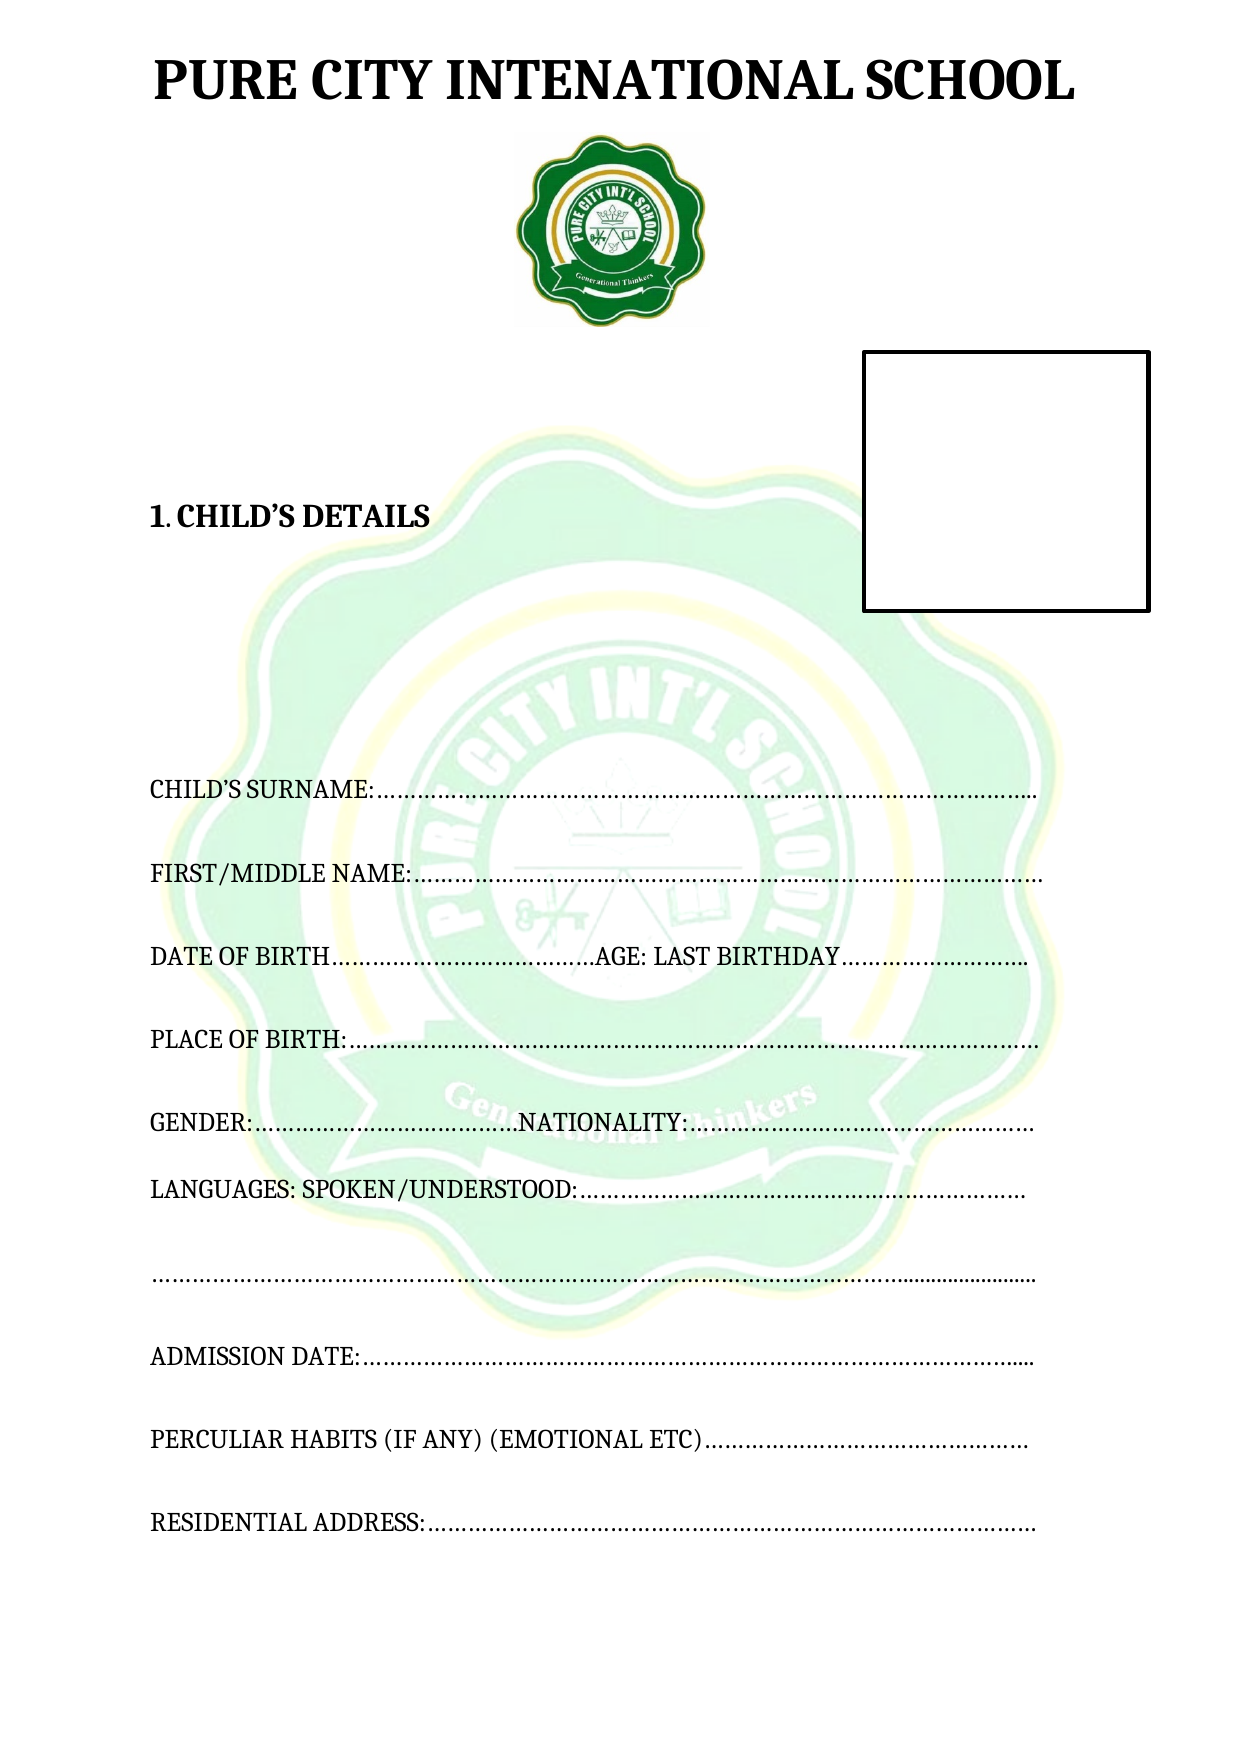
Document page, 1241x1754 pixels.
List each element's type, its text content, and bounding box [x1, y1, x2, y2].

text RESIDENTIAL ADDRESS:……………………………………………………………………………… [150, 1507, 1090, 1538]
text GENDER:…………………………………NATIONALITY:…………………………………………… [150, 1107, 1090, 1138]
text FIRST/MIDDLE NAME:………………………………………………………………………………… [150, 858, 1090, 889]
text DATE OF BIRTH…………………………………AGE: LAST BIRTHDAY………………………. [150, 941, 1090, 972]
text …………………………………………………………………………………………………........................ [150, 1258, 1090, 1289]
text LANGUAGES: SPOKEN/UNDERSTOOD:………………………………………………………… [150, 1174, 1090, 1206]
text ADMISSION DATE:…………………………………………………………………………………….... [150, 1341, 1090, 1372]
text 1. CHILD’S DETAILS [150, 497, 862, 536]
text PERCULIAR HABITS (IF ANY) (EMOTIONAL ETC)………………………………………… [150, 1424, 1090, 1455]
text CHILD’S SURNAME:…………………………………………………………………………………….. [150, 774, 1090, 806]
text PLACE OF BIRTH:………………………………………………………………………………………… [150, 1024, 1090, 1055]
picture [514, 132, 710, 327]
